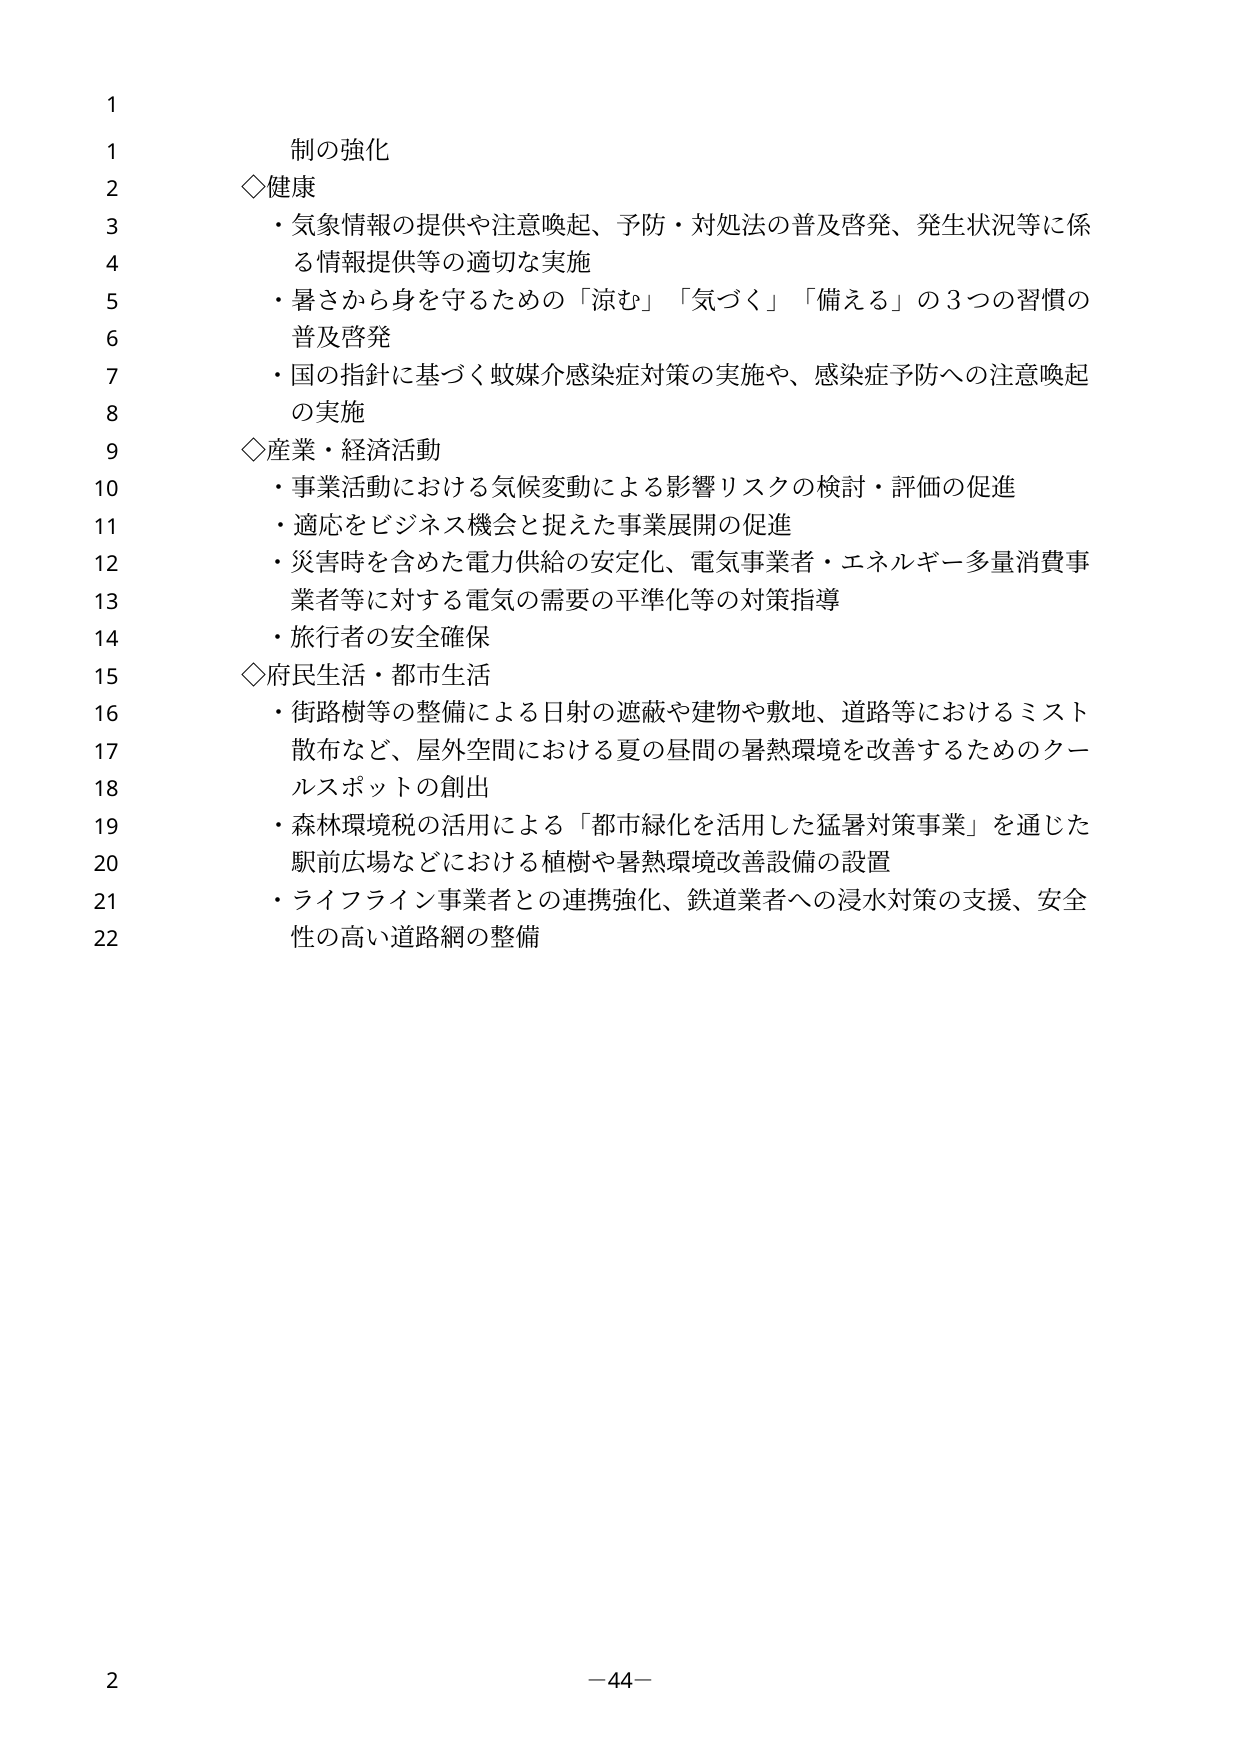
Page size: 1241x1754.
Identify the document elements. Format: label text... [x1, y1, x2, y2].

text ・国の指針に基づく蚊媒介感染症対策の実施や、感染症予防への注意喚起の実施 [265, 355, 1092, 430]
text ・災害時を含めた電力供給の安定化、電気事業者・エネルギー多量消費事業者等に対する電気の需要の平準化等の対策指導 [265, 542, 1092, 617]
text ・適応をビジネス機会と捉えた事業展開の促進 [268, 505, 1092, 542]
text ・事業活動における気候変動による影響リスクの検討・評価の促進 [216, 467, 1092, 505]
text ◇産業・経済活動 [216, 430, 1092, 467]
text ・ライフライン事業者との連携強化、鉄道業者への浸水対策の支援、安全性の高い道路網の整備 [265, 880, 1092, 955]
text ・気象情報の提供や注意喚起、予防・対処法の普及啓発、発生状況等に係る情報提供等の適切な実施 [216, 205, 1092, 280]
text ◇府民生活・都市生活 [216, 655, 1092, 692]
text ・暑さから身を守るための「涼む」「気づく」「備える」の３つの習慣の普及啓発 [216, 280, 1092, 355]
text ◇健康 [216, 167, 1092, 205]
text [265, 130, 1092, 167]
text ・森林環境税の活用による「都市緑化を活用した猛暑対策事業」を通じた駅前広場などにおける植樹や暑熱環境改善設備の設置 [216, 805, 1092, 880]
text ・旅行者の安全確保 [265, 617, 1092, 655]
text ・街路樹等の整備による日射の遮蔽や建物や敷地、道路等におけるミスト散布など、屋外空間における夏の昼間の暑熱環境を改善するためのクールスポットの創出 [216, 692, 1092, 805]
